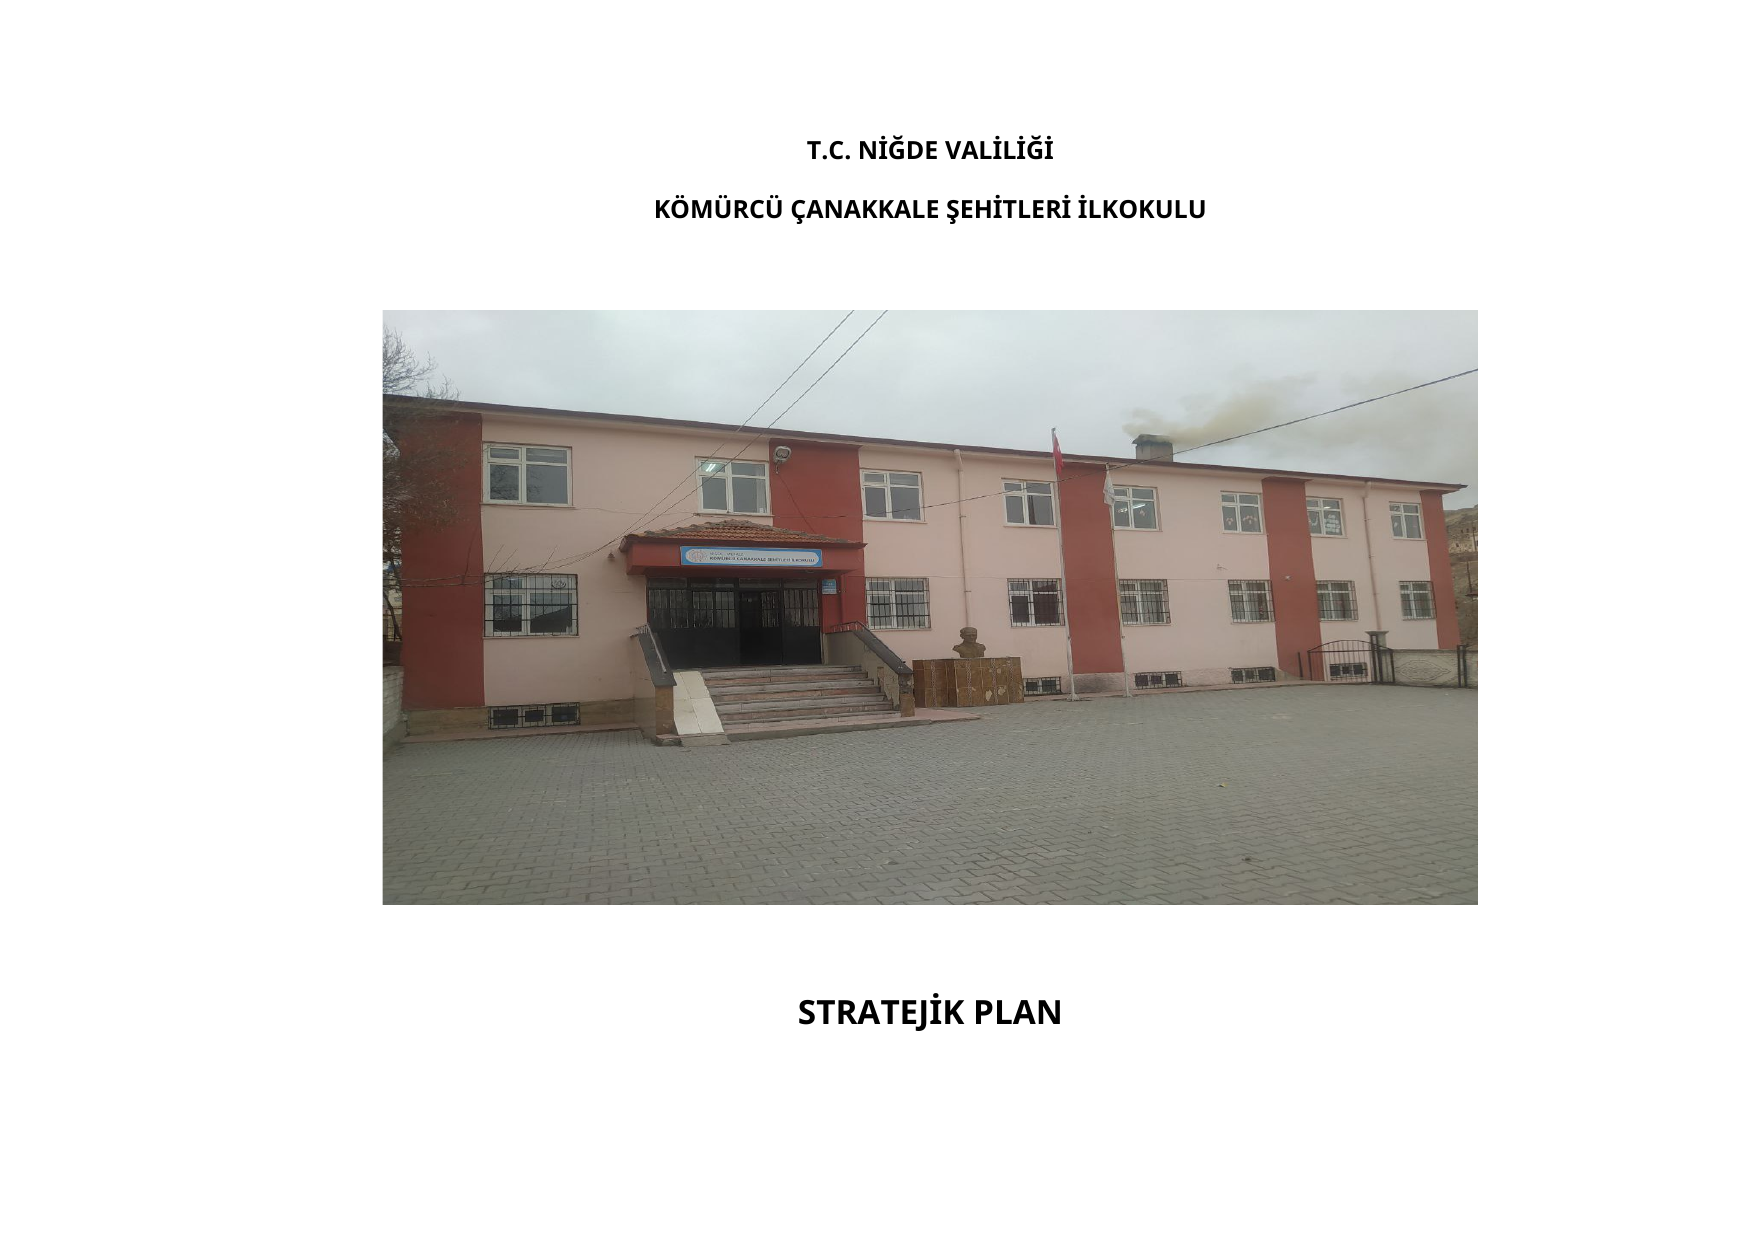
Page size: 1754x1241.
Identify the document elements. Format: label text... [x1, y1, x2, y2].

text STRATEJİK PLAN [148, 989, 1713, 1034]
text KÖMÜRCÜ ÇANAKKALE ŞEHİTLERİ İLKOKULU [148, 192, 1713, 226]
text T.C. NİĞDE VALİLİĞİ [148, 133, 1713, 167]
picture [382, 310, 1478, 905]
